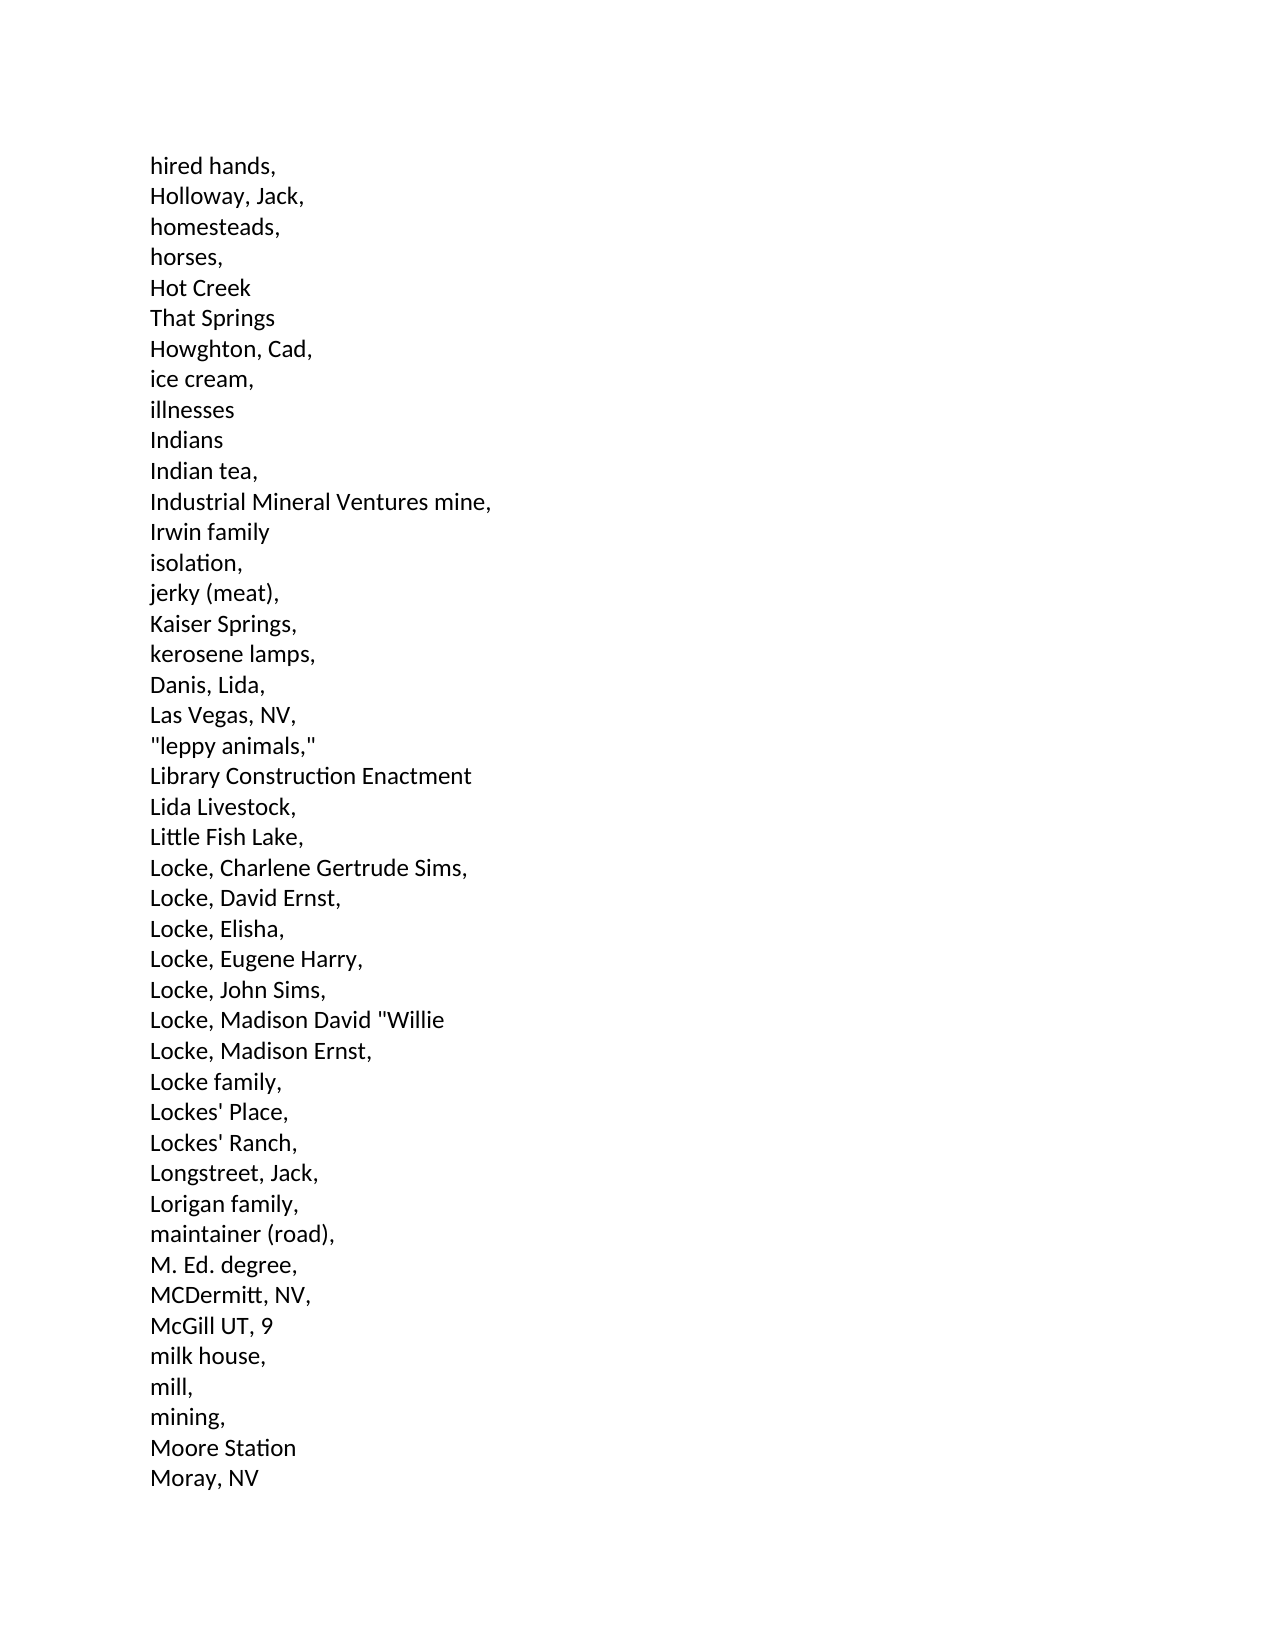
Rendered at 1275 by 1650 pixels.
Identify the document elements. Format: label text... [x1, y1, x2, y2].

text Moore Station [150, 1432, 1125, 1462]
text Indians [150, 425, 1125, 455]
text Little Fish Lake, [150, 821, 1125, 852]
text Lida Livestock, [150, 791, 1125, 821]
text Locke, Eugene Harry, [150, 943, 1125, 974]
text mill, [150, 1371, 1125, 1401]
text homesteads, [150, 211, 1125, 242]
text Hot Creek [150, 272, 1125, 303]
text Longstreet, Jack, [150, 1157, 1125, 1188]
text Howghton, Cad, [150, 333, 1125, 364]
text Kaiser Springs, [150, 608, 1125, 638]
text Lorigan family, [150, 1188, 1125, 1218]
text isolation, [150, 547, 1125, 577]
text Locke, Madison David "Willie [150, 1004, 1125, 1035]
text "leppy animals," [150, 730, 1125, 760]
text hired hands, [150, 150, 1125, 181]
text Industrial Mineral Ventures mine, [150, 486, 1125, 516]
text McGill UT, 9 [150, 1310, 1125, 1340]
text mining, [150, 1401, 1125, 1432]
text Moray, NV [150, 1462, 1125, 1493]
text Las Vegas, NV, [150, 699, 1125, 730]
text Locke, John Sims, [150, 974, 1125, 1004]
text ice cream, [150, 364, 1125, 394]
text horses, [150, 242, 1125, 272]
text Irwin family [150, 516, 1125, 547]
text Locke family, [150, 1066, 1125, 1096]
text milk house, [150, 1340, 1125, 1371]
text Lockes' Ranch, [150, 1127, 1125, 1157]
text Locke, David Ernst, [150, 882, 1125, 913]
text Holloway, Jack, [150, 181, 1125, 211]
text maintainer (road), [150, 1218, 1125, 1249]
text Locke, Charlene Gertrude Sims, [150, 852, 1125, 882]
text illnesses [150, 394, 1125, 425]
text jerky (meat), [150, 577, 1125, 608]
text kerosene lamps, [150, 638, 1125, 669]
text That Springs [150, 303, 1125, 333]
text Danis, Lida, [150, 669, 1125, 699]
text Library Construction Enactment [150, 760, 1125, 791]
text Locke, Elisha, [150, 913, 1125, 943]
text Locke, Madison Ernst, [150, 1035, 1125, 1066]
text M. Ed. degree, [150, 1249, 1125, 1279]
text Lockes' Place, [150, 1096, 1125, 1127]
text Indian tea, [150, 455, 1125, 486]
text MCDermitt, NV, [150, 1279, 1125, 1310]
